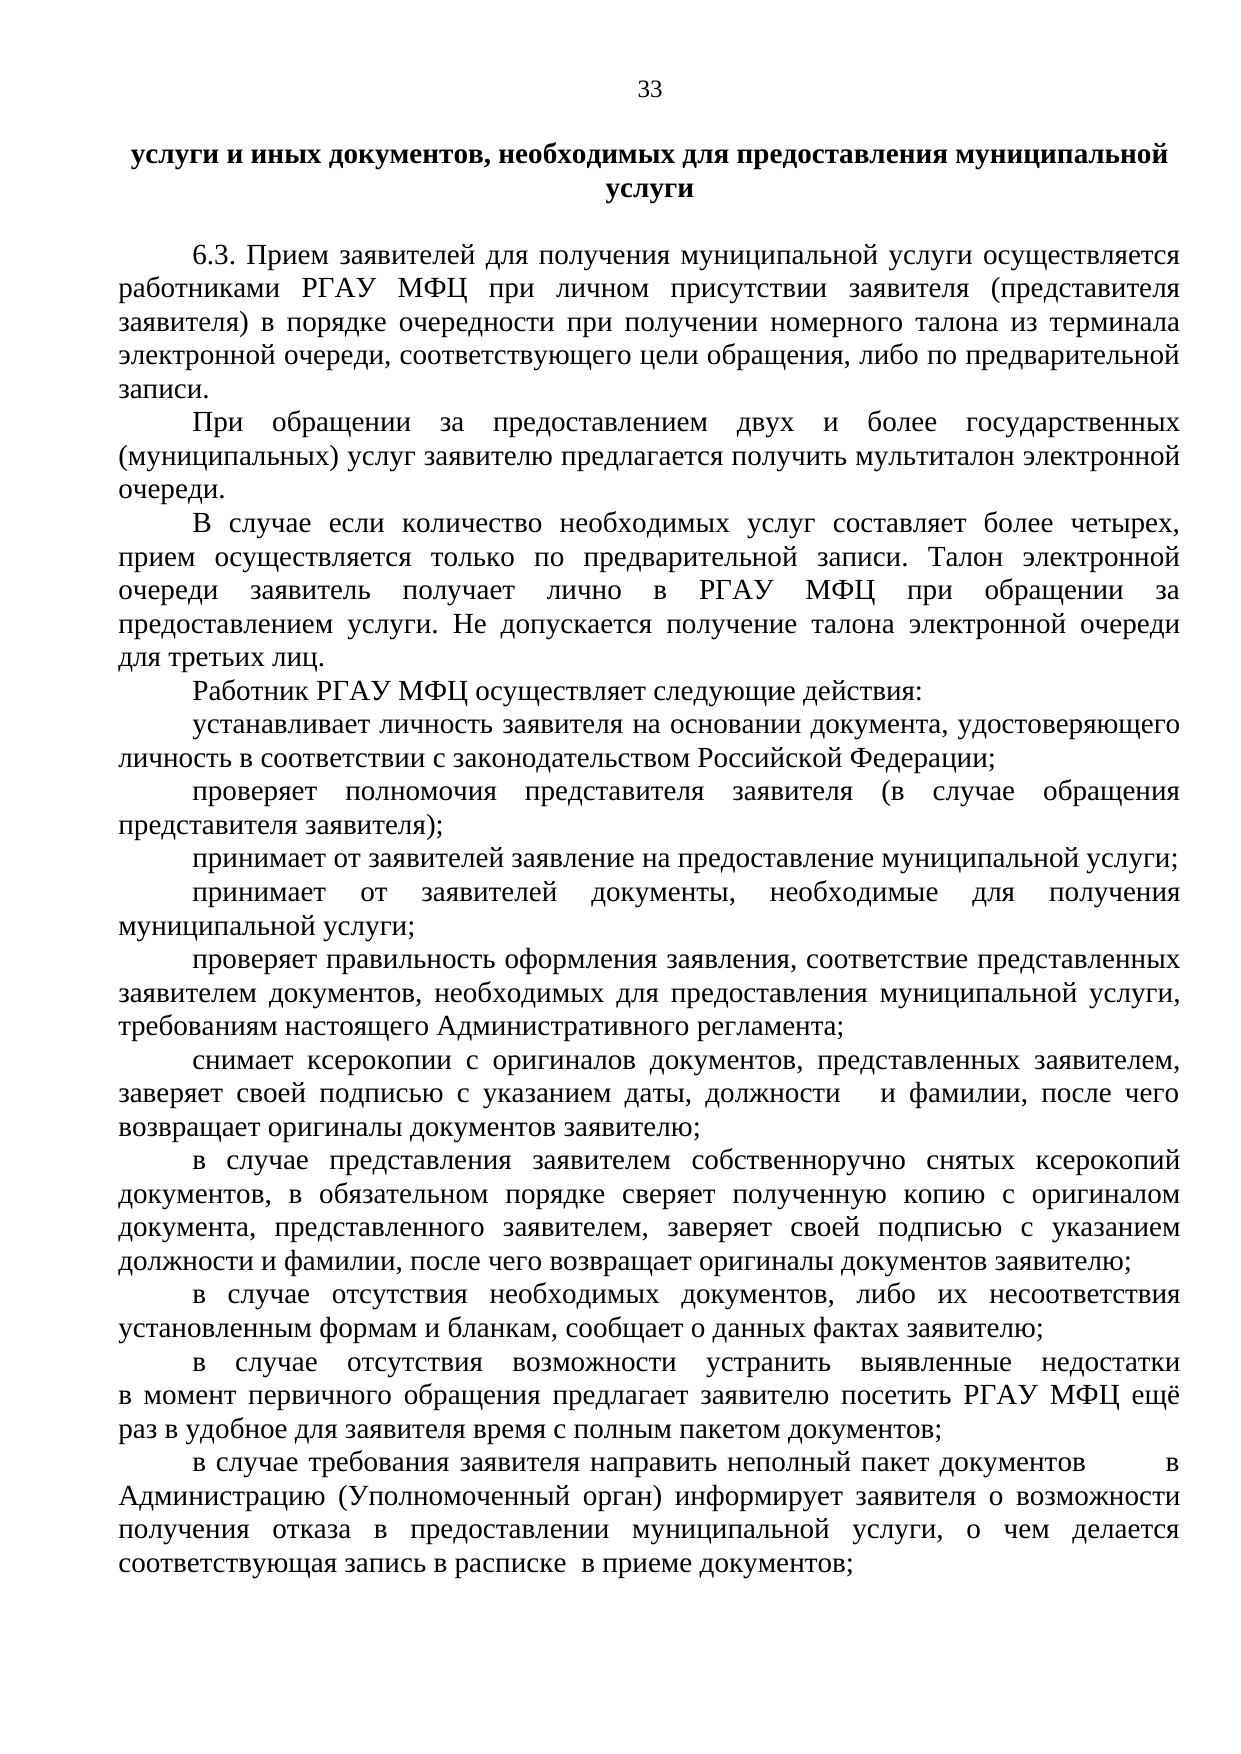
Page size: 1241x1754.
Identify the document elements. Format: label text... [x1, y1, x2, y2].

text Работник РГАУ МФЦ осуществляет следующие действия: [118, 673, 1181, 706]
text При обращении за предоставлением двух и более государственных (муниципальных) услуг заявителю предлагается получить мультиталон электронной очереди. [118, 404, 1181, 505]
text проверяет правильность оформления заявления, соответствие представленных заявителем документов, необходимых для предоставления муниципальной услуги, требованиям настоящего Административного регламента; [118, 941, 1181, 1042]
text в случае представления заявителем собственноручно снятых ксерокопий документов, в обязательном порядке сверяет полученную копию с оригиналом документа, представленного заявителем, заверяет своей подписью с указанием должности и фамилии, после чего возвращает оригиналы документов заявителю; [118, 1142, 1181, 1277]
text в случае требования заявителя направить неполный пакет документов в Администрацию (Уполномоченный орган) информирует заявителя о возможности получения отказа в предоставлении муниципальной услуги, о чем делается соответствующая запись в расписке в приеме документов; [118, 1444, 1181, 1578]
text снимает ксерокопии с оригиналов документов, представленных заявителем, заверяет своей подписью с указанием даты, должности и фамилии, после чего возвращает оригиналы документов заявителю; [118, 1042, 1181, 1142]
text услуги и иных документов, необходимых для предоставления муниципальной услуги [118, 136, 1181, 203]
text В случае если количество необходимых услуг составляет более четырех, прием осуществляется только по предварительной записи. Талон электронной очереди заявитель получает лично в РГАУ МФЦ при обращении за предоставлением услуги. Не допускается получение талона электронной очереди для третьих лиц. [118, 505, 1181, 673]
text принимает от заявителей заявление на предоставление муниципальной услуги; [118, 841, 1181, 874]
text 6.3. Прием заявителей для получения муниципальной услуги осуществляется работниками РГАУ МФЦ при личном присутствии заявителя (представителя заявителя) в порядке очередности при получении номерного талона из терминала электронной очереди, соответствующего цели обращения, либо по предварительной записи. [118, 237, 1181, 404]
text в случае отсутствия возможности устранить выявленные недостатки в момент первичного обращения предлагает заявителю посетить РГАУ МФЦ ещё раз в удобное для заявителя время с полным пакетом документов; [118, 1344, 1181, 1444]
text принимает от заявителей документы, необходимые для получения муниципальной услуги; [118, 874, 1181, 941]
text в случае отсутствия необходимых документов, либо их несоответствия установленным формам и бланкам, сообщает о данных фактах заявителю; [118, 1277, 1181, 1344]
text устанавливает личность заявителя на основании документа, удостоверяющего личность в соответствии с законодательством Российской Федерации; [118, 706, 1181, 773]
text проверяет полномочия представителя заявителя (в случае обращения представителя заявителя); [118, 773, 1181, 841]
